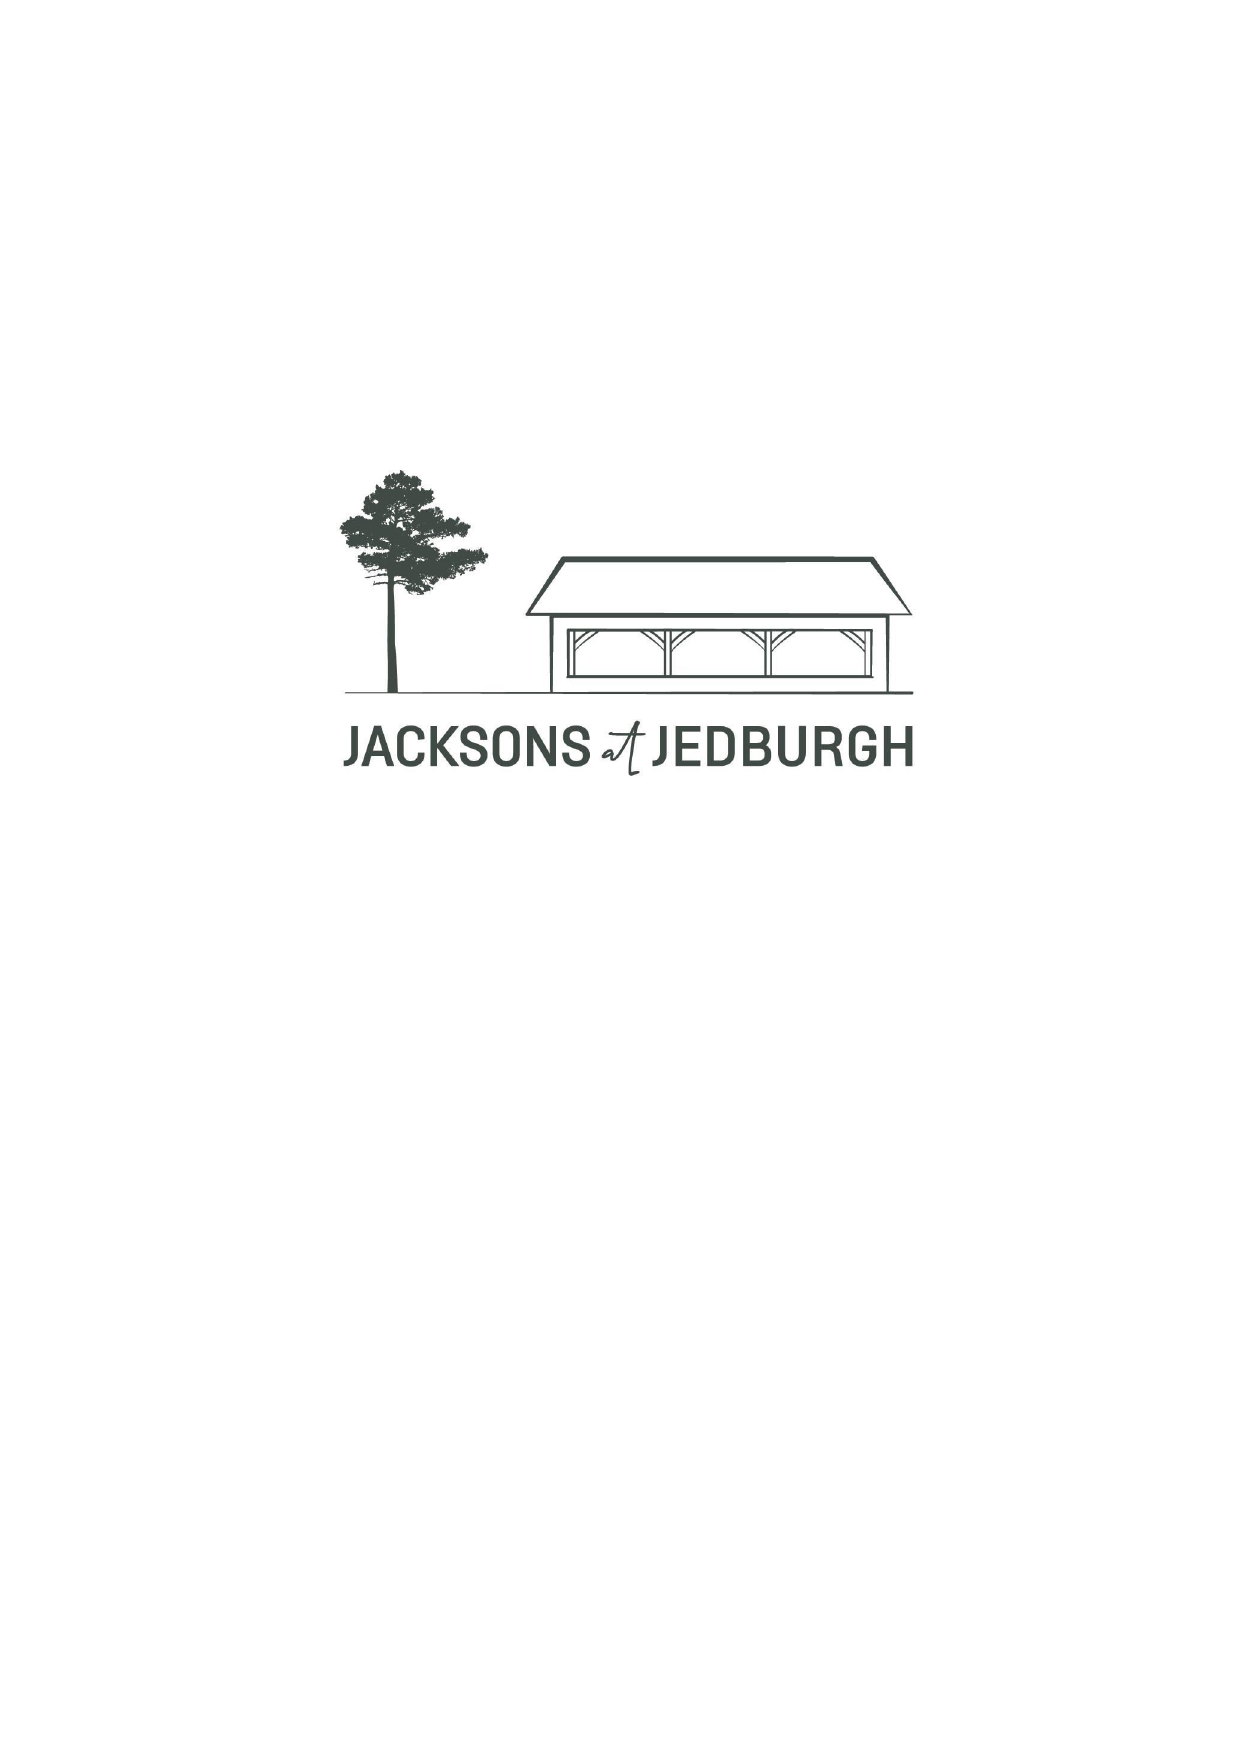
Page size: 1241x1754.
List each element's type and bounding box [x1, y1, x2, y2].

picture [168, 168, 1109, 1109]
